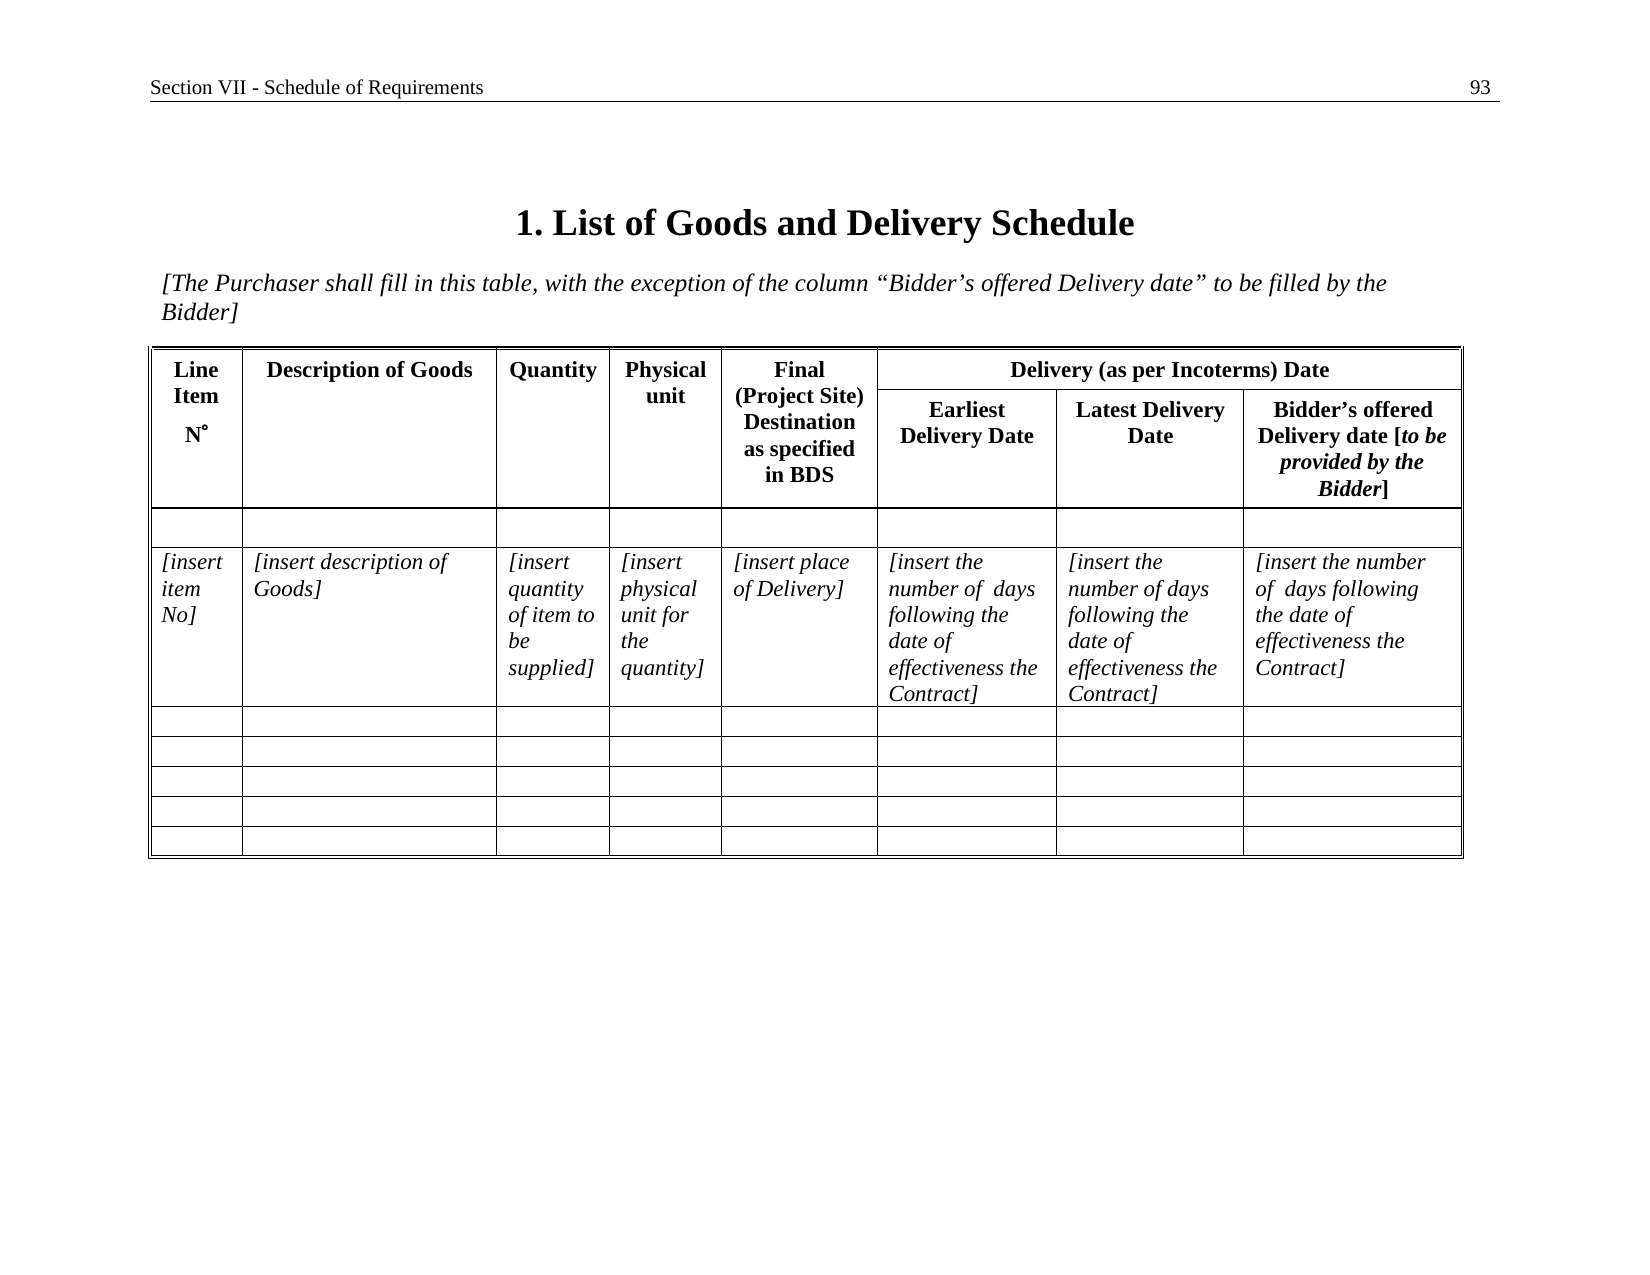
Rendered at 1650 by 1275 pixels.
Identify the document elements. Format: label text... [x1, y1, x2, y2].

table_cell [610, 737, 721, 766]
table_cell [insert the number of days following the date of effectiveness the Contract] [1057, 548, 1243, 706]
table_cell [722, 737, 877, 766]
table_cell [1244, 707, 1461, 736]
table_cell Quantity [497, 350, 609, 507]
table_cell [878, 767, 1056, 796]
table_cell [722, 767, 877, 796]
table_cell [610, 707, 721, 736]
table_cell [878, 737, 1056, 766]
table_cell [152, 707, 242, 736]
table_cell [497, 509, 609, 547]
table_cell Bidder’s offered Delivery date [to be provided by the Bidder] [1244, 390, 1461, 507]
table_cell [610, 827, 721, 855]
table_cell [152, 767, 242, 796]
table_cell [878, 707, 1056, 736]
table_cell [243, 707, 496, 736]
table_header List of Goods and Delivery Schedule [The Purchaser shall fill in this table, with the exception of the column “Bidder’s offered Delivery date” to be filled by the Bidder] [150, 188, 1462, 346]
table_cell [243, 737, 496, 766]
table_cell [152, 827, 242, 855]
table_cell [497, 767, 609, 796]
table_cell [1244, 737, 1461, 766]
table_cell [1057, 509, 1243, 547]
table_cell [1057, 797, 1243, 826]
table_cell [878, 827, 1056, 855]
table_cell [1244, 797, 1461, 826]
table_cell [152, 797, 242, 826]
table_cell [610, 797, 721, 826]
table_cell [497, 707, 609, 736]
table_cell [1244, 509, 1461, 547]
table_cell [insert the number of days following the date of effectiveness the Contract] [878, 548, 1056, 706]
table_cell [610, 767, 721, 796]
table_cell [1057, 827, 1243, 855]
table_cell [152, 509, 242, 547]
table_cell [722, 827, 877, 855]
table_cell [610, 509, 721, 547]
table_cell [1244, 767, 1461, 796]
table_cell [722, 797, 877, 826]
table_cell [1057, 737, 1243, 766]
table_cell [insert place of Delivery] [722, 548, 877, 706]
table_cell Earliest Delivery Date [878, 390, 1056, 507]
table_cell Delivery (as per Incoterms) Date [878, 346, 1462, 388]
table_cell [243, 827, 496, 855]
table_cell [1244, 827, 1461, 855]
table_cell Description of Goods [243, 350, 496, 507]
table_cell [878, 797, 1056, 826]
table_cell [insert the number of days following the date of effectiveness the Contract] [1244, 548, 1461, 706]
table_cell [insert physical unit for the quantity] [610, 548, 721, 706]
table_cell [497, 827, 609, 855]
table_cell [243, 767, 496, 796]
table_cell [1057, 707, 1243, 736]
table_cell [497, 797, 609, 826]
table_cell Physical unit [610, 350, 721, 507]
table_cell [497, 737, 609, 766]
table_cell Line Item N [150, 346, 242, 507]
table_cell [insert description of Goods] [243, 548, 496, 706]
table_cell [243, 797, 496, 826]
table_cell [insert quantity of item to be supplied] [497, 548, 609, 706]
table_cell [152, 737, 242, 766]
table_cell [1057, 767, 1243, 796]
table_cell [insert item No] [152, 548, 242, 706]
table_cell [722, 707, 877, 736]
table_cell [243, 509, 496, 547]
table_cell [722, 509, 877, 547]
table_cell [878, 509, 1056, 547]
table_cell Latest Delivery Date [1057, 390, 1243, 507]
table_cell Final (Project Site) Destination as specified in BDS [722, 350, 877, 507]
